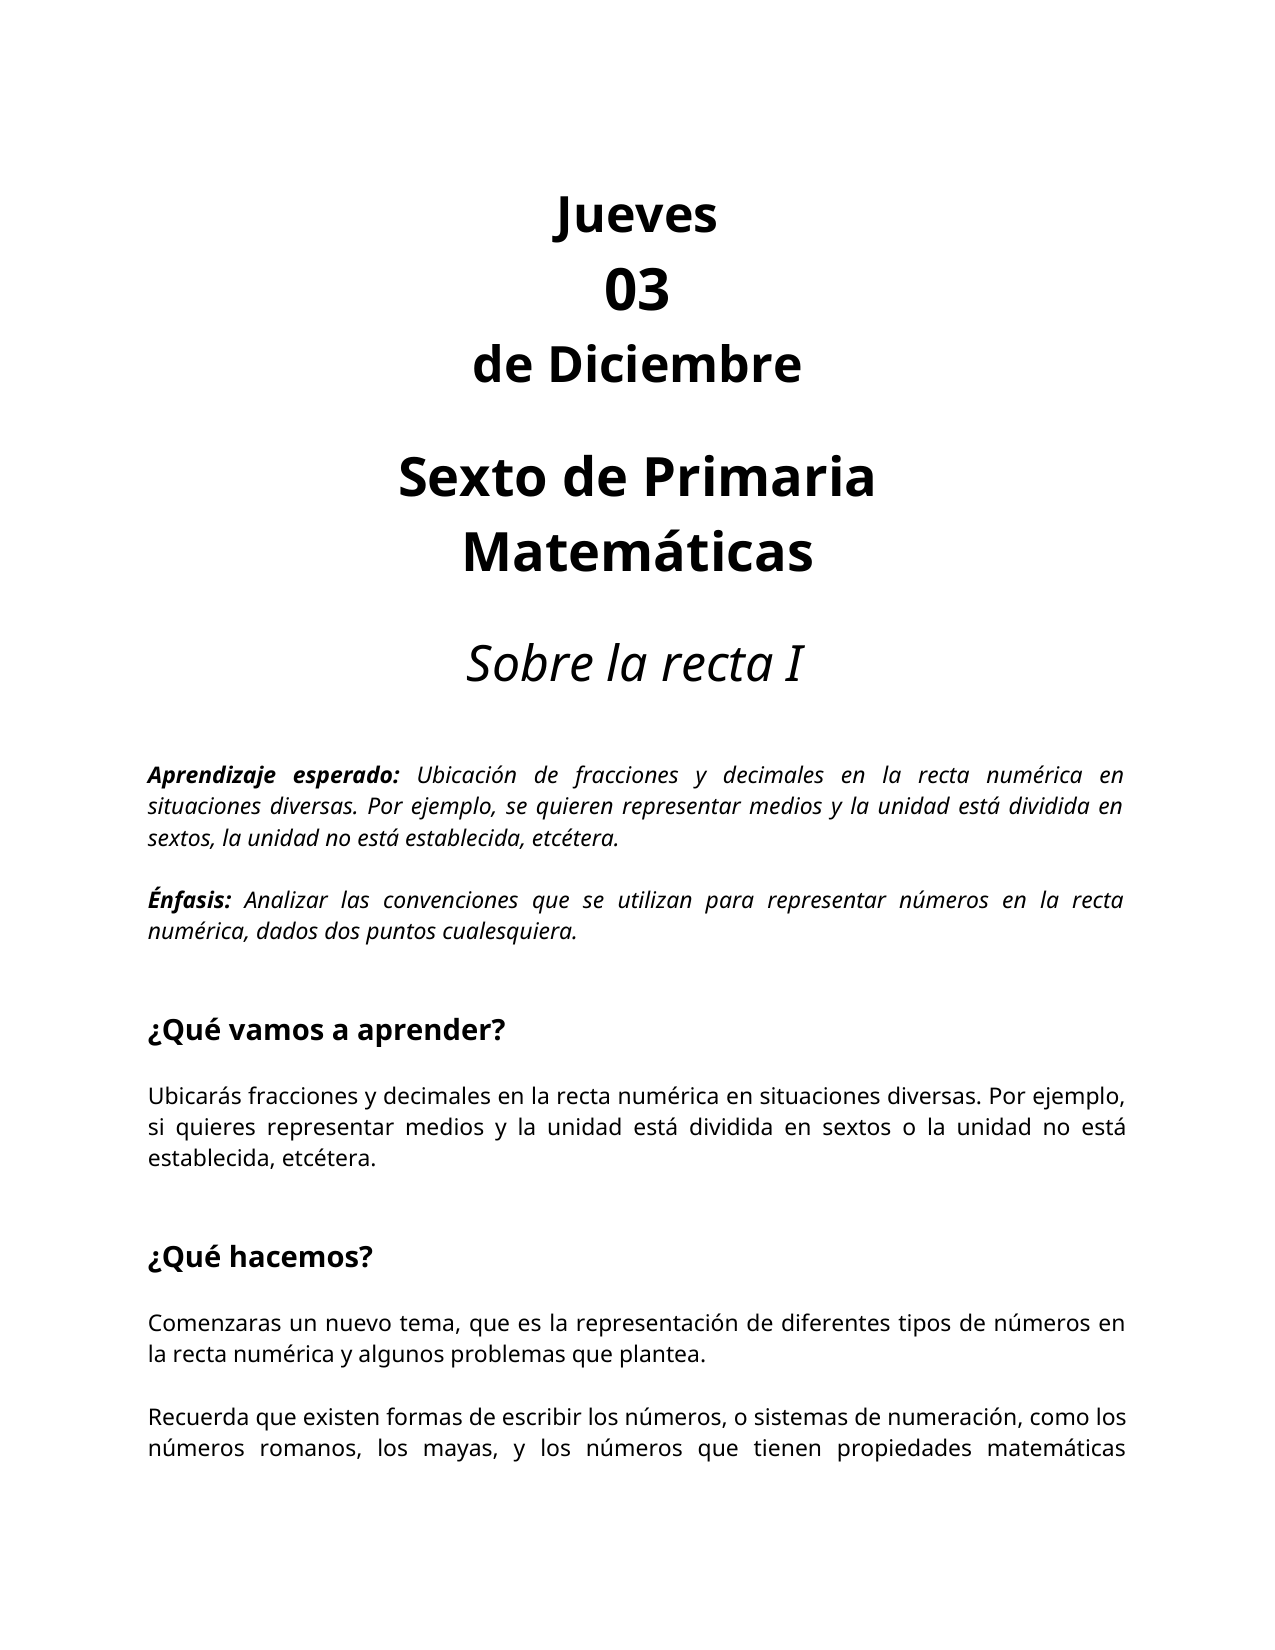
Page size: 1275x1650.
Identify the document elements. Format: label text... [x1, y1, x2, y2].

text Matemáticas [148, 512, 1127, 587]
text Comenzaras un nuevo tema, que es la representación de diferentes tipos de números en la recta numérica y algunos problemas que plantea. [148, 1307, 1127, 1369]
text Sexto de Primaria [148, 437, 1127, 512]
text Énfasis: Analizar las convenciones que se utilizan para representar números en la recta numérica, dados dos puntos cualesquiera. [148, 884, 1127, 946]
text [148, 1401, 1127, 1463]
text Sobre la recta I [148, 627, 1127, 696]
text Jueves [148, 177, 1127, 247]
text de Diciembre [148, 328, 1127, 397]
text Aprendizaje esperado: Ubicación de fracciones y decimales en la recta numérica en situaciones diversas. Por ejemplo, se quieren representar medios y la unidad está dividida en sextos, la unidad no está establecida, etcétera. [148, 759, 1127, 853]
text Ubicarás fracciones y decimales en la recta numérica en situaciones diversas. Por ejemplo, si quieres representar medios y la unidad está dividida en sextos o la unidad no está establecida, etcétera. [148, 1080, 1127, 1174]
text ¿Qué vamos a aprender? [148, 1009, 1127, 1049]
text ¿Qué hacemos? [148, 1236, 1127, 1276]
text 03 [148, 247, 1127, 328]
